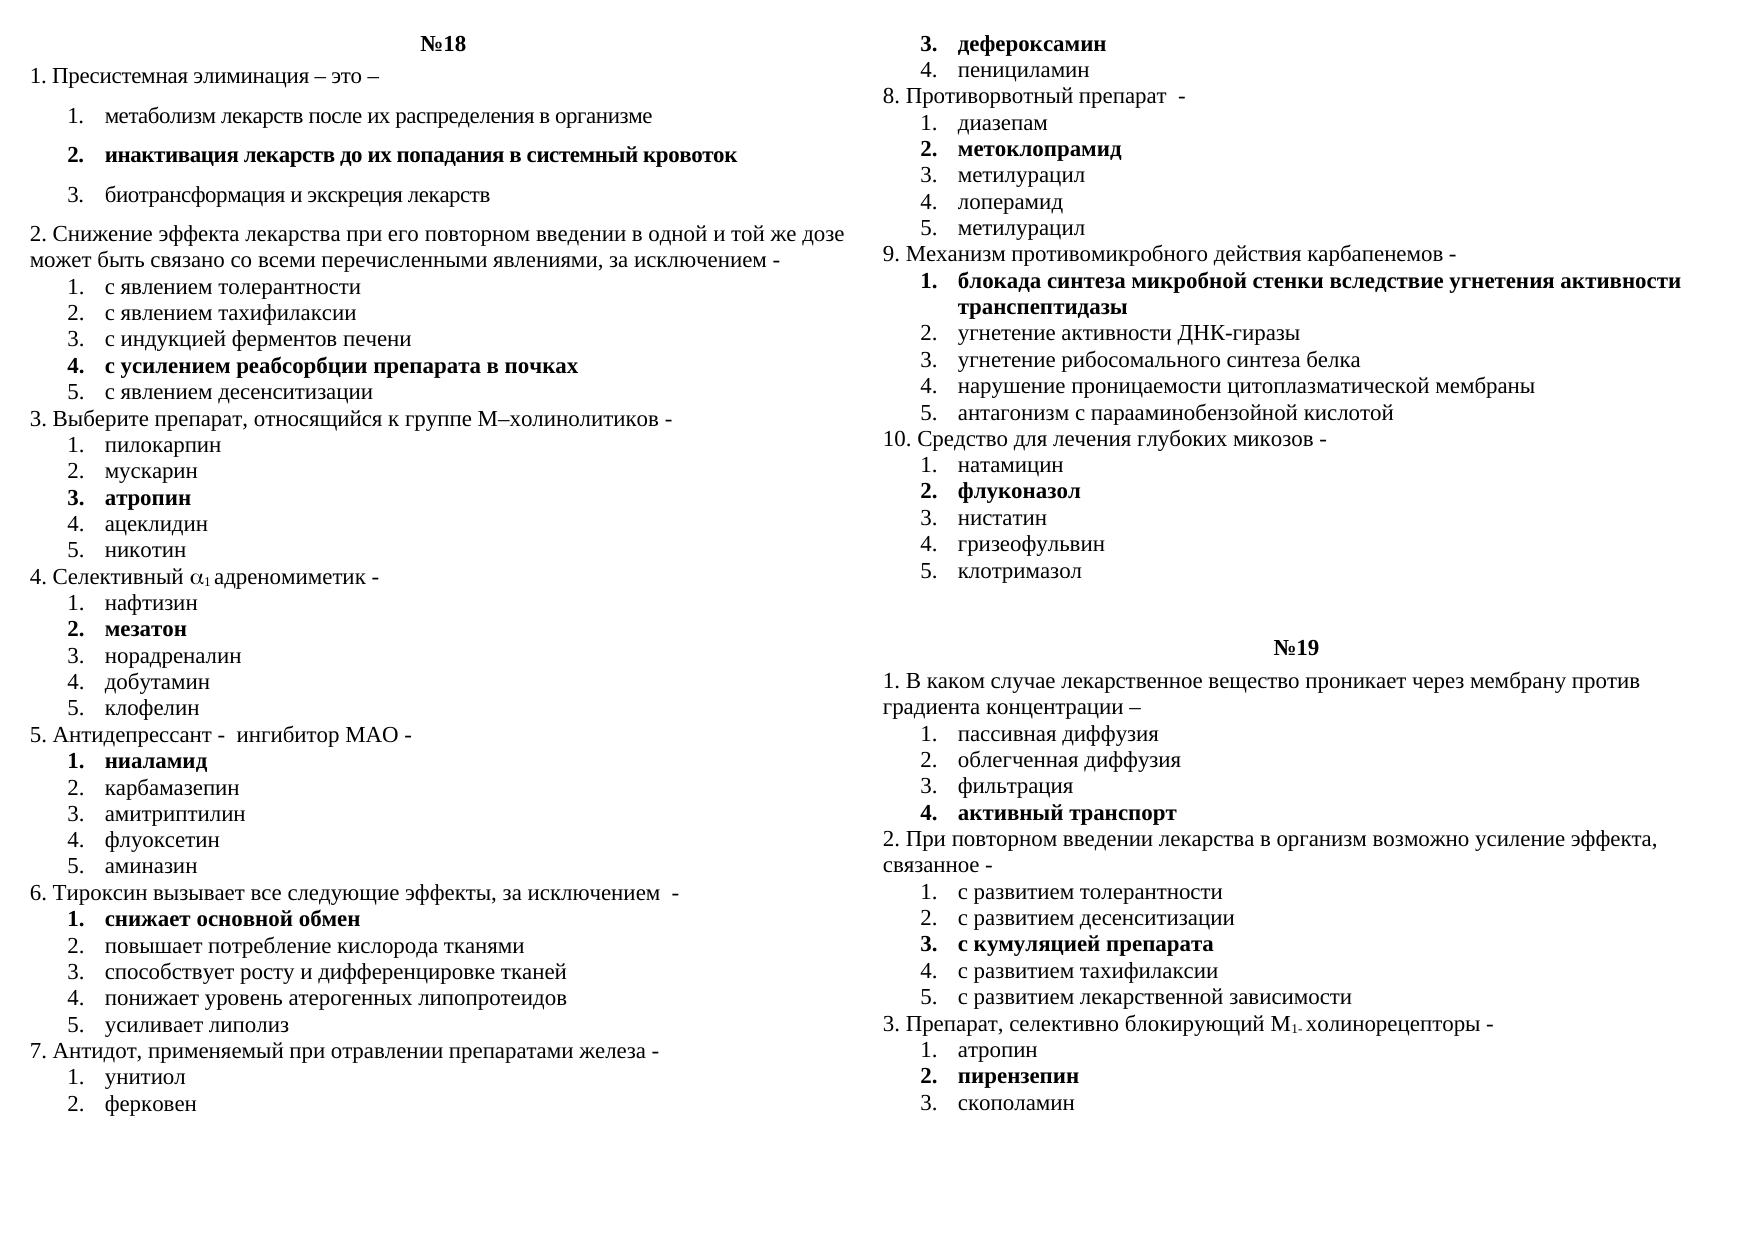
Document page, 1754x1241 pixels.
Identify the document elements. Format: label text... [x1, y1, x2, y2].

list аминазин [67, 853, 856, 879]
list ниаламид [67, 747, 856, 773]
list антагонизм с парааминобензойной кислотой [920, 398, 1709, 425]
list ацеклидин [67, 510, 856, 536]
list скополамин [920, 1089, 1709, 1115]
text 3. Выберите препарат, относящийся к группе М–холинолитиков - [29, 404, 856, 431]
list понижает уровень атерогенных липопротеидов [67, 984, 856, 1011]
list угнетение активности ДНК-гиразы [920, 319, 1709, 346]
text 1. В каком случае лекарственное вещество проникает через мембрану против градиента концентрации – [883, 667, 1709, 720]
list облегченная диффузия [920, 746, 1709, 772]
list с явлением тахифилаксии [67, 299, 856, 326]
list с явлением десенситизации [67, 378, 856, 404]
list активный транспорт [920, 799, 1709, 825]
list амитриптилин [67, 800, 856, 826]
text 7. Антидот, применяемый при отравлении препаратами железа - [29, 1037, 856, 1063]
list с развитием лекарственной зависимости [920, 983, 1709, 1009]
text 5. Антидепрессант - ингибитор МАО - [29, 721, 856, 747]
list флуконазол [920, 478, 1709, 504]
list усиливает липолиз [67, 1011, 856, 1037]
list диазепам [920, 109, 1709, 135]
text 4. Селективный 1 адреномиметик - [29, 563, 856, 589]
list блокада синтеза микробной стенки вследствие угнетения активности транспептидазы [920, 267, 1709, 319]
text 10. Средство для лечения глубоких микозов - [883, 425, 1709, 451]
list атропин [67, 484, 856, 510]
text 6. Тироксин вызывает все следующие эффекты, за исключением - [29, 879, 856, 905]
list с кумуляцией препарата [920, 931, 1709, 957]
list дефероксамин [920, 29, 1709, 56]
list инактивация лекарств до их попадания в системный кровоток [67, 141, 856, 167]
list метилурацил [920, 214, 1709, 240]
list никотин [67, 536, 856, 563]
list пилокарпин [67, 431, 856, 457]
list пассивная диффузия [920, 720, 1709, 746]
list метилурацил [920, 161, 1709, 188]
subtitle №19 [883, 634, 1709, 661]
list фильтрация [920, 772, 1709, 799]
list с индукцией ферментов печени [67, 326, 856, 352]
list угнетение рибосомального синтеза белка [920, 346, 1709, 372]
text 9. Механизм противомикробного действия карбапенемов - [883, 240, 1709, 267]
list гризеофульвин [920, 530, 1709, 557]
list с развитием тахифилаксии [920, 957, 1709, 983]
list снижает основной обмен [67, 905, 856, 932]
list с развитием десенситизации [920, 904, 1709, 931]
text 2. Снижение эффекта лекарства при его повторном введении в одной и той же дозе может быть связано со всеми перечисленными явлениями, за исключением - [29, 220, 856, 273]
list лоперамид [920, 188, 1709, 214]
list с развитием толерантности [920, 878, 1709, 904]
list натамицин [920, 451, 1709, 478]
list карбамазепин [67, 773, 856, 800]
list пенициламин [920, 56, 1709, 82]
list флуоксетин [67, 826, 856, 853]
text 8. Противорвотный препарат - [883, 82, 1709, 109]
list с усилением реабсорбции препарата в почках [67, 352, 856, 378]
list нарушение проницаемости цитоплазматической мембраны [920, 372, 1709, 398]
subtitle №18 [29, 29, 856, 56]
list атропин [920, 1036, 1709, 1062]
list нистатин [920, 504, 1709, 530]
list мезатон [67, 615, 856, 642]
text 2. При повторном введении лекарства в организм возможно усиление эффекта, связанное - [883, 825, 1709, 878]
list мускарин [67, 457, 856, 484]
list метаболизм лекарств после их распределения в организме [67, 102, 856, 128]
list способствует росту и дифференцировке тканей [67, 958, 856, 984]
list биотрансформация и экскреция лекарств [67, 181, 856, 207]
list добутамин [67, 668, 856, 694]
list клотримазол [920, 557, 1709, 583]
list норадреналин [67, 642, 856, 668]
text 1. Пресистемная элиминация – это – [29, 62, 856, 88]
list с явлением толерантности [67, 273, 856, 299]
list метоклопрамид [920, 135, 1709, 161]
list повышает потребление кислорода тканями [67, 932, 856, 958]
list унитиол [67, 1063, 856, 1090]
list пирензепин [920, 1062, 1709, 1089]
text 3. Препарат, селективно блокирующий М1- холинорецепторы - [883, 1009, 1709, 1036]
list ферковен [67, 1090, 856, 1116]
list нафтизин [67, 589, 856, 615]
list клофелин [67, 694, 856, 721]
